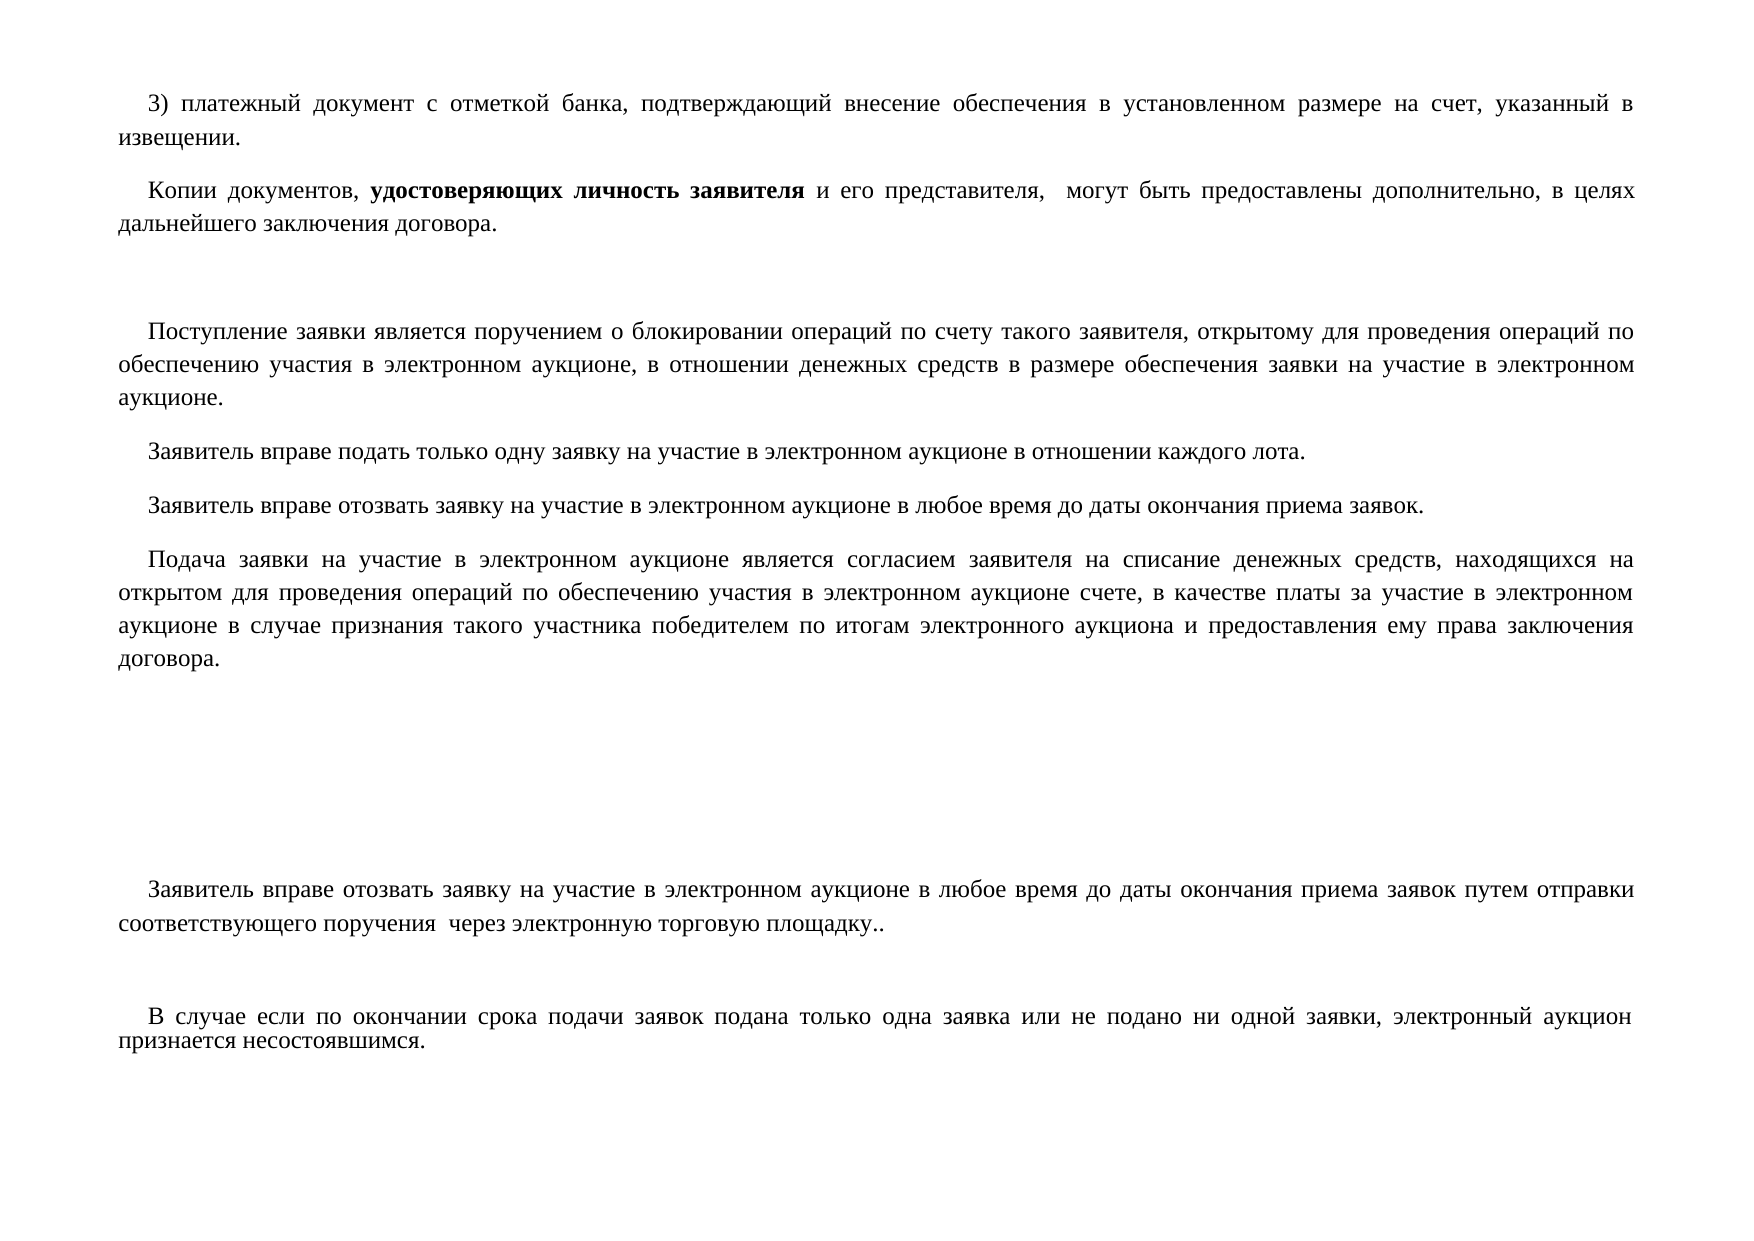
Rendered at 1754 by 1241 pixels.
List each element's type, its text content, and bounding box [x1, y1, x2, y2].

text В случае если по окончании срока подачи заявок подана только одна заявка или не подано ни одной заявки, электронный аукцион признается несостоявшимся. [118, 1006, 1633, 1053]
text Копии документов, удостоверяющих личность заявителя и его представителя, могут быть предоставлены дополнительно, в целях дальнейшего заключения договора. [118, 175, 1636, 237]
text Поступление заявки является поручением о блокировании операций по счету такого заявителя, открытому для проведения операций по обеспечению участия в электронном аукционе, в отношении денежных средств в размере обеспечения заявки на участие в электронном аукционе. [118, 316, 1636, 411]
text 3) платежный документ с отметкой банка, подтверждающий внесение обеспечения в установленном размере на счет, указанный в извещении. [118, 88, 1636, 150]
text Заявитель вправе подать только одну заявку на участие в электронном аукционе в отношении каждого лота. [118, 436, 1636, 465]
text Заявитель вправе отозвать заявку на участие в электронном аукционе в любое время до даты окончания приема заявок. [118, 490, 1636, 519]
text Заявитель вправе отозвать заявку на участие в электронном аукционе в любое время до даты окончания приема заявок путем отправки соответствующего поручения через электронную торговую площадку.. [118, 874, 1636, 936]
text Подача заявки на участие в электронном аукционе является согласием заявителя на списание денежных средств, находящихся на открытом для проведения операций по обеспечению участия в электронном аукционе счете, в качестве платы за участие в электронном аукционе в случае признания такого участника победителем по итогам электронного аукциона и предоставления ему права заключения договора. [118, 544, 1636, 672]
